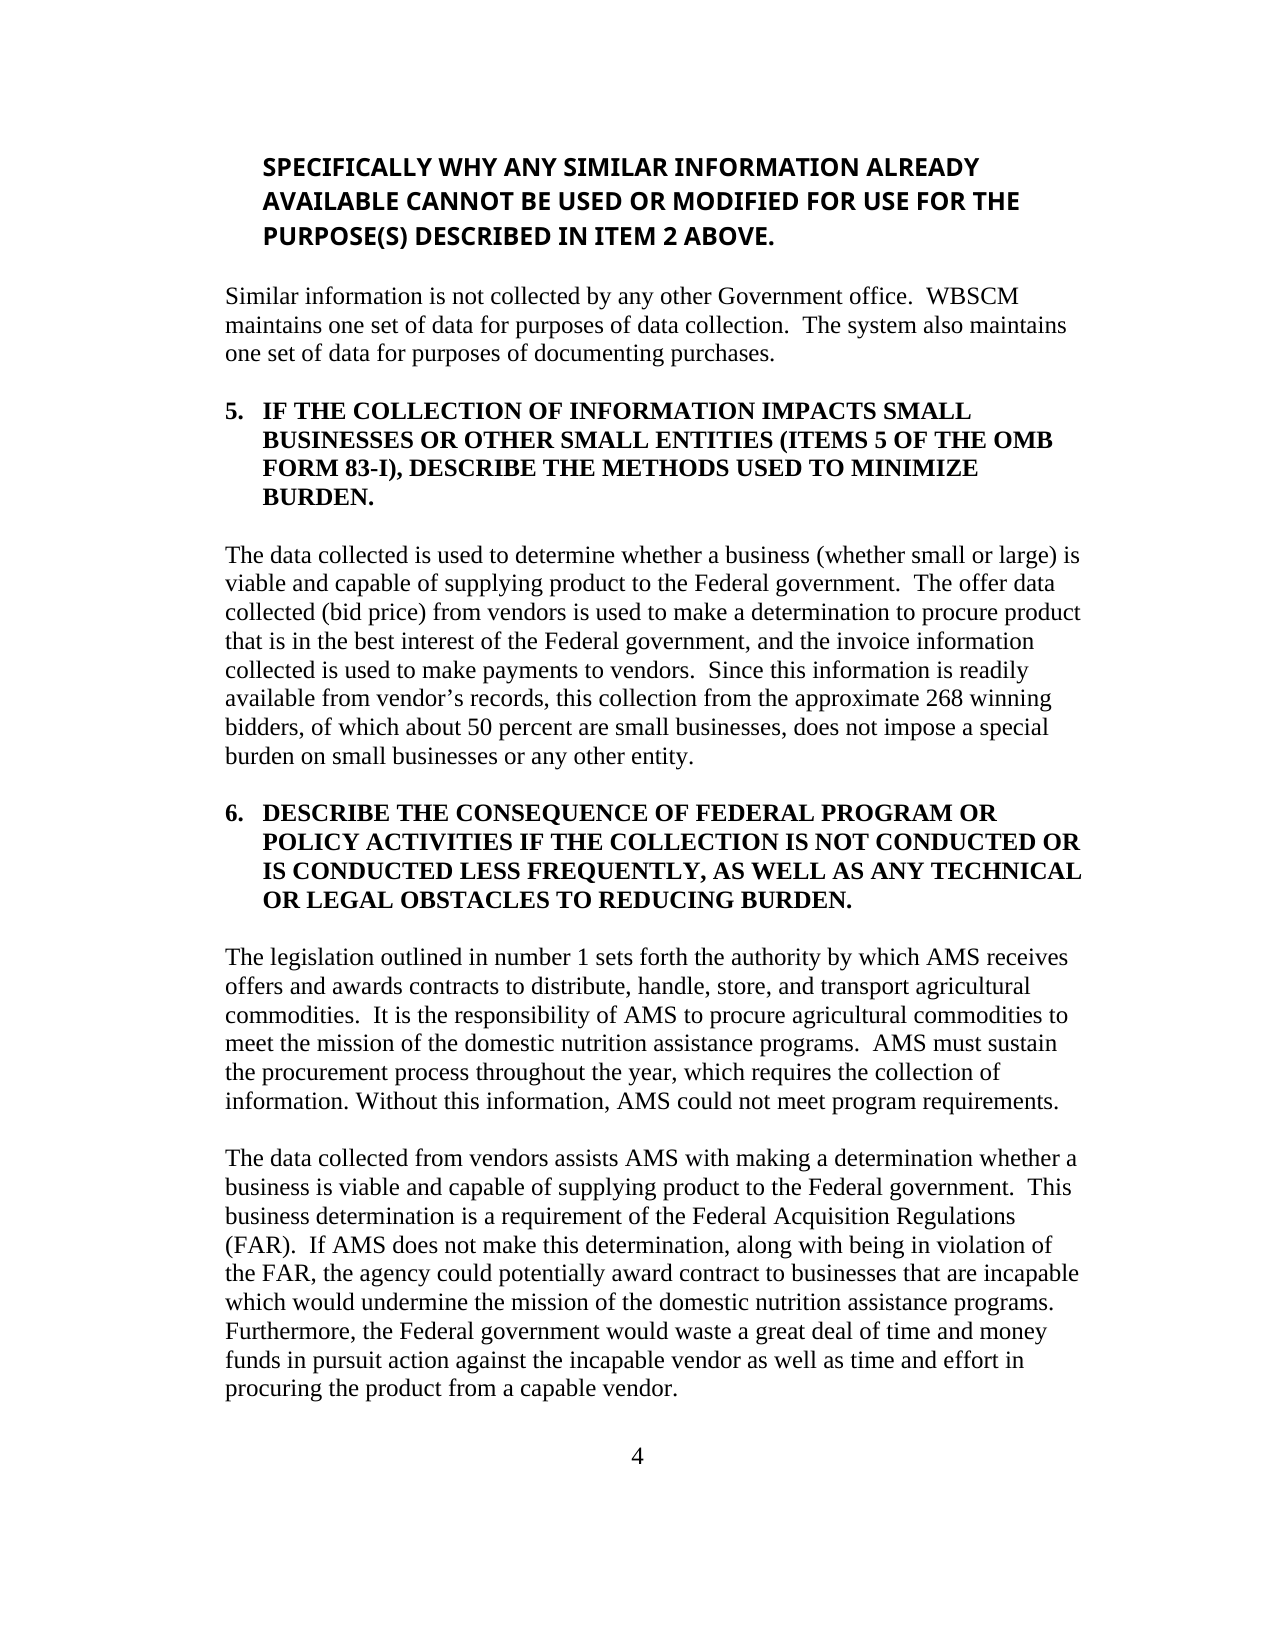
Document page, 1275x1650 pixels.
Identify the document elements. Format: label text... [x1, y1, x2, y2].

list IF THE COLLECTION OF INFORMATION IMPACTS SMALL BUSINESSES OR OTHER SMALL ENTITIES (ITEMS 5 OF THE OMB FORM 83-I), DESCRIBE THE METHODS USED TO MINIMIZE BURDEN. [225, 396, 1087, 511]
text The legislation outlined in number 1 sets forth the authority by which AMS receives offers and awards contracts to distribute, handle, store, and transport agricultural commodities. It is the responsibility of AMS to procure agricultural commodities to meet the mission of the domestic nutrition assistance programs. AMS must sustain the procurement process throughout the year, which requires the collection of information. Without this information, AMS could not meet program requirements. [225, 942, 1087, 1115]
list The data collected from vendors assists AMS with making a determination whether a business is viable and capable of supplying product to the Federal government. This business determination is a requirement of the Federal Acquisition Regulations (FAR). If AMS does not make this determination, along with being in violation of the FAR, the agency could potentially award contract to businesses that are incapable which would undermine the mission of the domestic nutrition assistance programs. Furthermore, the Federal government would waste a great deal of time and money funds in pursuit action against the incapable vendor as well as time and effort in procuring the product from a capable vendor. [225, 1143, 1087, 1402]
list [225, 150, 1097, 252]
list DESCRIBE THE CONSEQUENCE OF FEDERAL PROGRAM OR POLICY ACTIVITIES IF THE COLLECTION IS NOT CONDUCTED OR IS CONDUCTED LESS FREQUENTLY, AS WELL AS ANY TECHNICAL OR LEGAL OBSTACLES TO REDUCING BURDEN. [225, 798, 1087, 913]
text Similar information is not collected by any other Government office. WBSCM maintains one set of data for purposes of data collection. The system also maintains one set of data for purposes of documenting purchases. [225, 281, 1087, 367]
list The data collected is used to determine whether a business (whether small or large) is viable and capable of supplying product to the Federal government. The offer data collected (bid price) from vendors is used to make a determination to procure product that is in the best interest of the Federal government, and the invoice information collected is used to make payments to vendors. Since this information is readily available from vendor’s records, this collection from the approximate 268 winning bidders, of which about 50 percent are small businesses, does not impose a special burden on small businesses or any other entity. [225, 540, 1087, 770]
